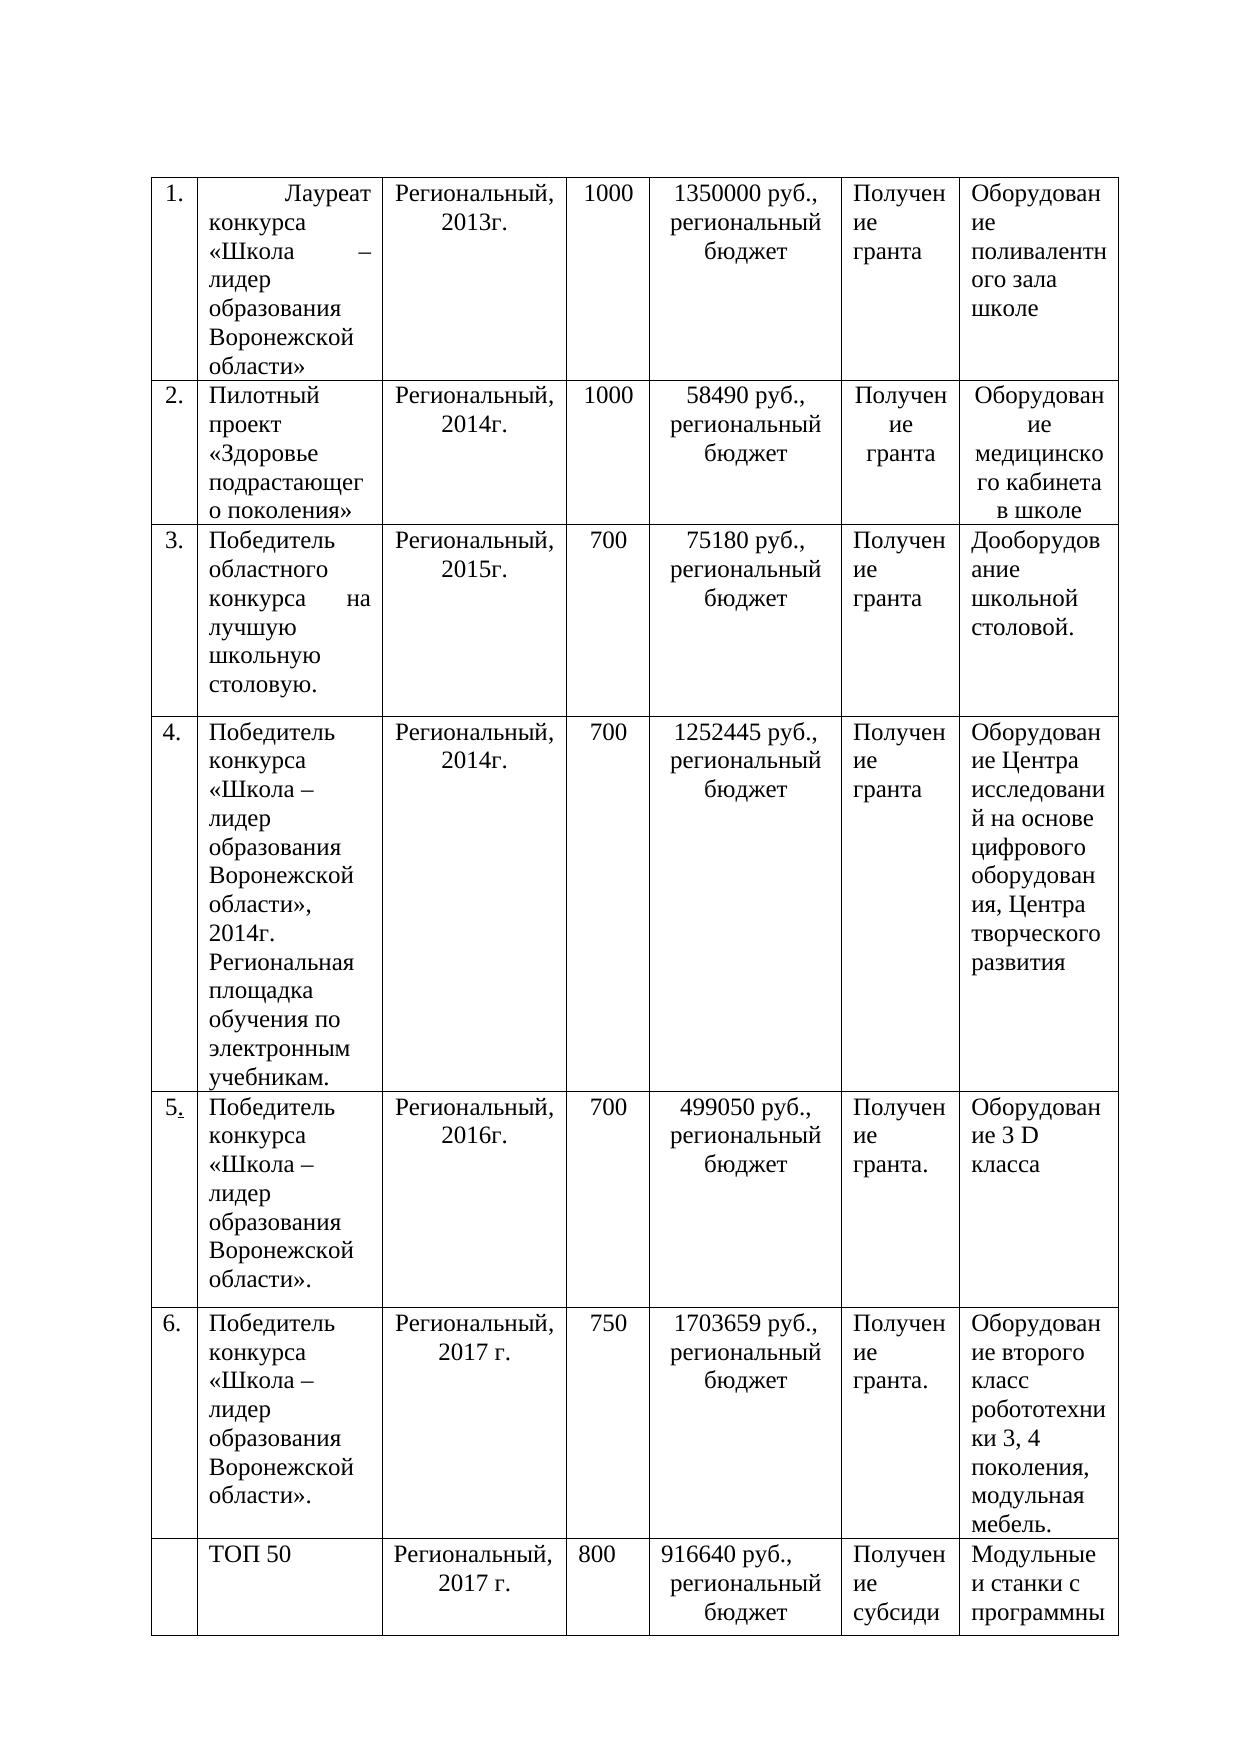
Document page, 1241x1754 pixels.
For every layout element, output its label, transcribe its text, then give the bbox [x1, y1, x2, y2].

table_cell 75180 руб., региональный бюджет [650, 525, 841, 716]
table_cell 700 [567, 1092, 649, 1307]
table_cell [152, 1539, 197, 1635]
table_cell Оборудование Центра исследований на основе цифрового оборудования, Центра творческого развития [960, 717, 1118, 1091]
table_cell Оборудование медицинского кабинета в школе [960, 381, 1118, 524]
table_cell Победитель конкурса «Школа – лидер образования Воронежской области». [198, 1308, 382, 1538]
table_cell Региональный, 2013г. [383, 178, 566, 379]
table_cell Региональный, 2017 г. [383, 1308, 566, 1538]
table_cell Региональный, 2015г. [383, 525, 566, 716]
table_cell Оборудование 3 D класса [960, 1092, 1118, 1307]
table_cell Получение гранта. [842, 1308, 959, 1538]
table_cell Региональный, 2014г. [383, 381, 566, 524]
table_cell 1000 [567, 178, 649, 379]
table_cell Получение гранта [842, 717, 959, 1091]
table_cell Пилотный проект «Здоровье подрастающего поколения» [198, 381, 382, 524]
table_cell Лауреат конкурса «Школа – лидер образования Воронежской области» [198, 178, 382, 379]
table_cell Получение гранта [842, 381, 959, 524]
table_cell 1000 [567, 381, 649, 524]
table_cell 1703659 руб., региональный бюджет [650, 1308, 841, 1538]
table_cell Дооборудование школьной столовой. [960, 525, 1118, 716]
table_cell 5. [152, 1092, 197, 1307]
table_cell 58490 руб., региональный бюджет [650, 381, 841, 524]
table_cell 4. [152, 717, 197, 1091]
table_cell 1. [152, 178, 197, 379]
table_cell Получение гранта [842, 525, 959, 716]
table_cell Победитель конкурса «Школа – лидер образования Воронежской области». [198, 1092, 382, 1307]
table_cell Оборудование второго класс робототехники 3, 4 поколения, модульная мебель. [960, 1308, 1118, 1538]
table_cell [650, 1539, 841, 1635]
table_cell ТОП 50 [198, 1539, 382, 1635]
table_cell 800 [567, 1539, 649, 1635]
table_cell 1350000 руб., региональный бюджет [650, 178, 841, 379]
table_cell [383, 1539, 566, 1635]
table_cell Получение гранта. [842, 1092, 959, 1307]
table_cell 499050 руб., региональный бюджет [650, 1092, 841, 1307]
table_cell Оборудование поливалентного зала школе [960, 178, 1118, 379]
table_cell Региональный, 2016г. [383, 1092, 566, 1307]
table_cell Получение гранта [842, 178, 959, 379]
table_cell Победитель областного конкурса на лучшую школьную столовую. [198, 525, 382, 716]
table_cell Победитель конкурса «Школа – лидер образования Воронежской области», 2014г. Региональная площадка обучения по электронным учебникам. [198, 717, 382, 1091]
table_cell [960, 1539, 1118, 1635]
table_cell 750 [567, 1308, 649, 1538]
table_cell 6. [152, 1308, 197, 1538]
table_cell 2. [152, 381, 197, 524]
table_cell 1252445 руб., региональный бюджет [650, 717, 841, 1091]
table_cell Получение субсидии [842, 1539, 959, 1635]
table_cell Региональный, 2014г. [383, 717, 566, 1091]
table_cell 700 [567, 525, 649, 716]
table_cell 700 [567, 717, 649, 1091]
table_cell 3. [152, 525, 197, 716]
